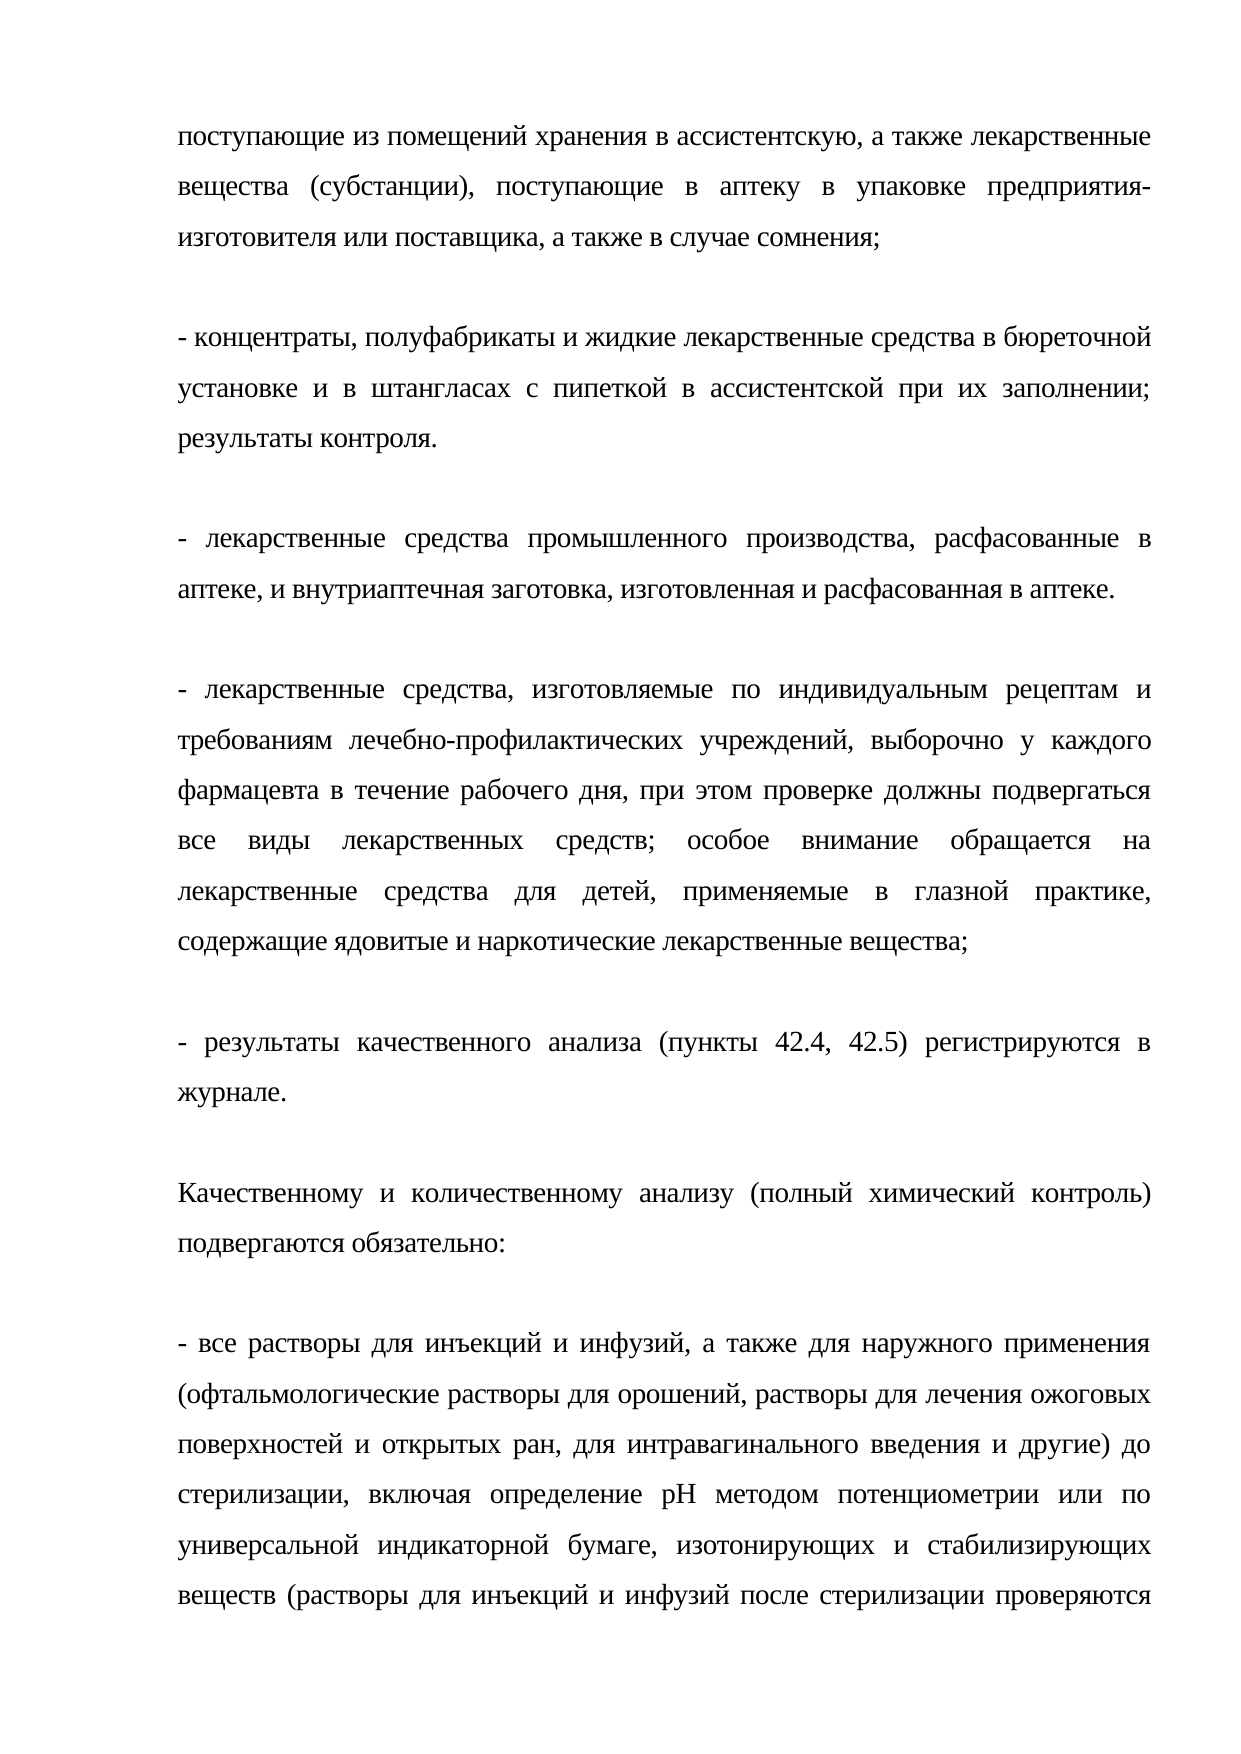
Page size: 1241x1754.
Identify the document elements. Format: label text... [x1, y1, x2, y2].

text - лекарственные средства, изготовляемые по индивидуальным рецептам и требованиям лечебно-профилактических учреждений, выборочно у каждого фармацевта в течение рабочего дня, при этом проверке должны подвергаться все виды лекарственных средств; особое внимание обращается на лекарственные средства для детей, применяемые в глазной практике, содержащие ядовитые и наркотические лекарственные вещества; [177, 672, 1152, 957]
text Качественному и количественному анализу (полный химический контроль) подвергаются обязательно: [177, 1175, 1152, 1258]
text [177, 1326, 1152, 1611]
text - концентраты, полуфабрикаты и жидкие лекарственные средства в бюреточной установке и в штангласах с пипеткой в ассистентской при их заполнении; результаты контроля. [177, 319, 1152, 453]
text - лекарственные средства промышленного производства, расфасованные в аптеке, и внутриаптечная заготовка, изготовленная и расфасованная в аптеке. [177, 521, 1152, 604]
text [177, 118, 1152, 252]
text - результаты качественного анализа (пункты 42.4, 42.5) регистрируются в журнале. [177, 1024, 1152, 1108]
